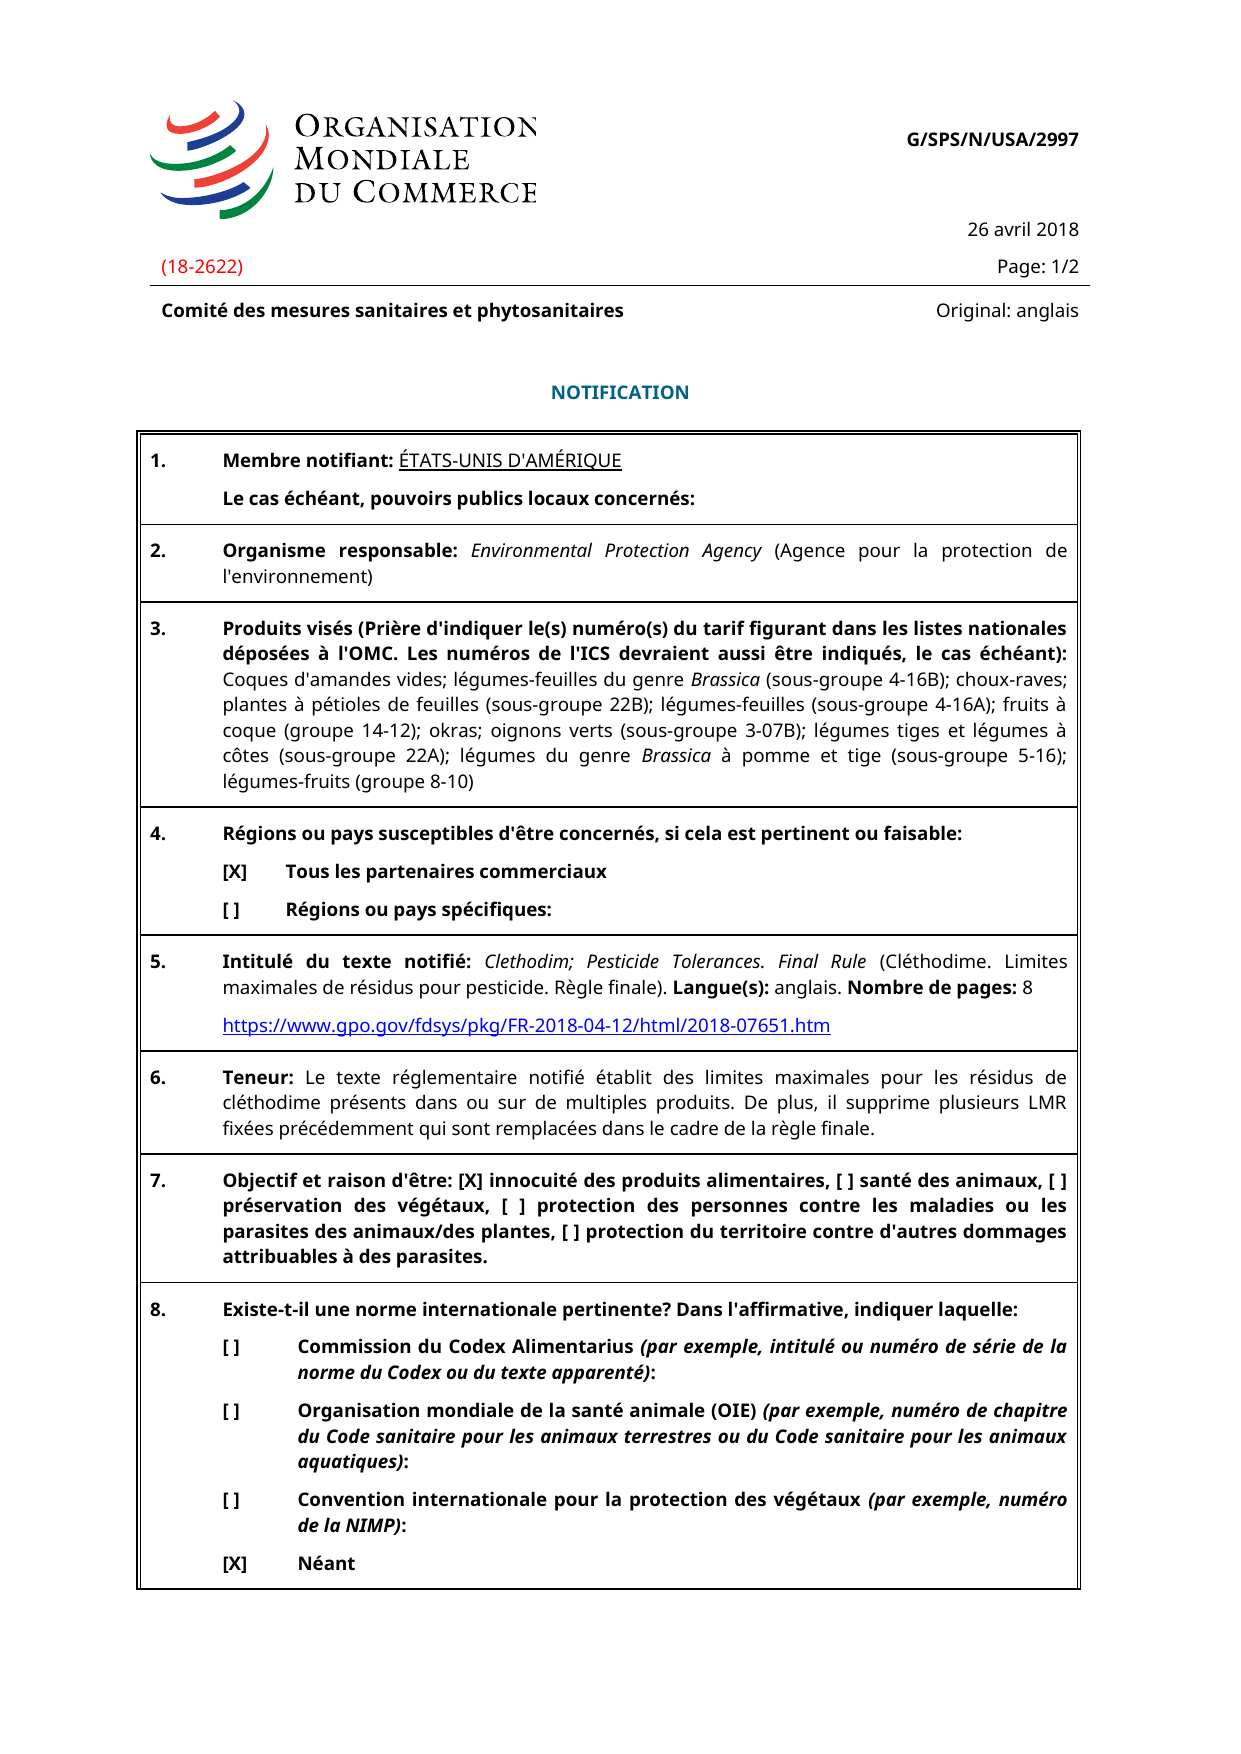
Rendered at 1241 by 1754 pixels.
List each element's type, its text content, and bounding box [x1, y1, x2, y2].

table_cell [211, 1283, 1077, 1588]
table_header Membre notifiant: ÉTATS-UNIS D'AMÉRIQUE Le cas échéant, pouvoirs publics locaux concernés: [211, 435, 1077, 523]
table_cell 2. [141, 525, 211, 601]
table_cell 4. [141, 808, 211, 934]
table_cell 5. [141, 936, 211, 1050]
table_cell 3. [141, 603, 211, 806]
table_cell Produits visés (Prière d'indiquer le(s) numéro(s) du tarif figurant dans les listes nationales déposées à l'OMC. Les numéros de l'ICS devraient aussi être indiqués, le cas échéant): Coques d'amandes vides; légumes-feuilles du genre Brassica (sous-groupe 4-16B); choux-raves; plantes à pétioles de feuilles (sous-groupe 22B); légumes-feuilles (sous-groupe 4-16A); fruits à coque (groupe 14-12); okras; oignons verts (sous-groupe 3-07B); légumes tiges et légumes à côtes (sous-groupe 22A); légumes du genre Brassica à pomme et tige (sous-groupe 5-16); légumes-fruits (groupe 8-10) [211, 603, 1077, 806]
table_cell 8. [141, 1283, 211, 1588]
table_cell Organisme responsable: Environmental Protection Agency (Agence pour la protection de l'environnement) [211, 525, 1077, 601]
title NOTIFICATION [150, 380, 1090, 405]
table_cell Intitulé du texte notifié: Clethodim; Pesticide Tolerances. Final Rule (Cléthodime. Limites maximales de résidus pour pesticide. Règle finale). Langue(s): anglais. Nombre de pages: 8 https://www.gpo.gov/fdsys/pkg/FR-2018-04-12/html/2018-07651.htm [211, 936, 1077, 1050]
table_cell Régions ou pays susceptibles d'être concernés, si cela est pertinent ou faisable: [X] Tous les partenaires commerciaux [ ] Régions ou pays spécifiques: [211, 808, 1077, 934]
table_header 1. [141, 435, 211, 523]
table_cell 6. [141, 1052, 211, 1153]
table_cell Objectif et raison d'être: [X] innocuité des produits alimentaires, [ ] santé des animaux, [ ] préservation des végétaux, [ ] protection des personnes contre les maladies ou les parasites des animaux/des plantes, [ ] protection du territoire contre d'autres dommages attribuables à des parasites. [211, 1155, 1077, 1282]
table_cell 7. [141, 1155, 211, 1282]
table_cell Teneur: Le texte réglementaire notifié établit des limites maximales pour les résidus de cléthodime présents dans ou sur de multiples produits. De plus, il supprime plusieurs LMR fixées précédemment qui sont remplacées dans le cadre de la règle finale. [211, 1052, 1077, 1153]
